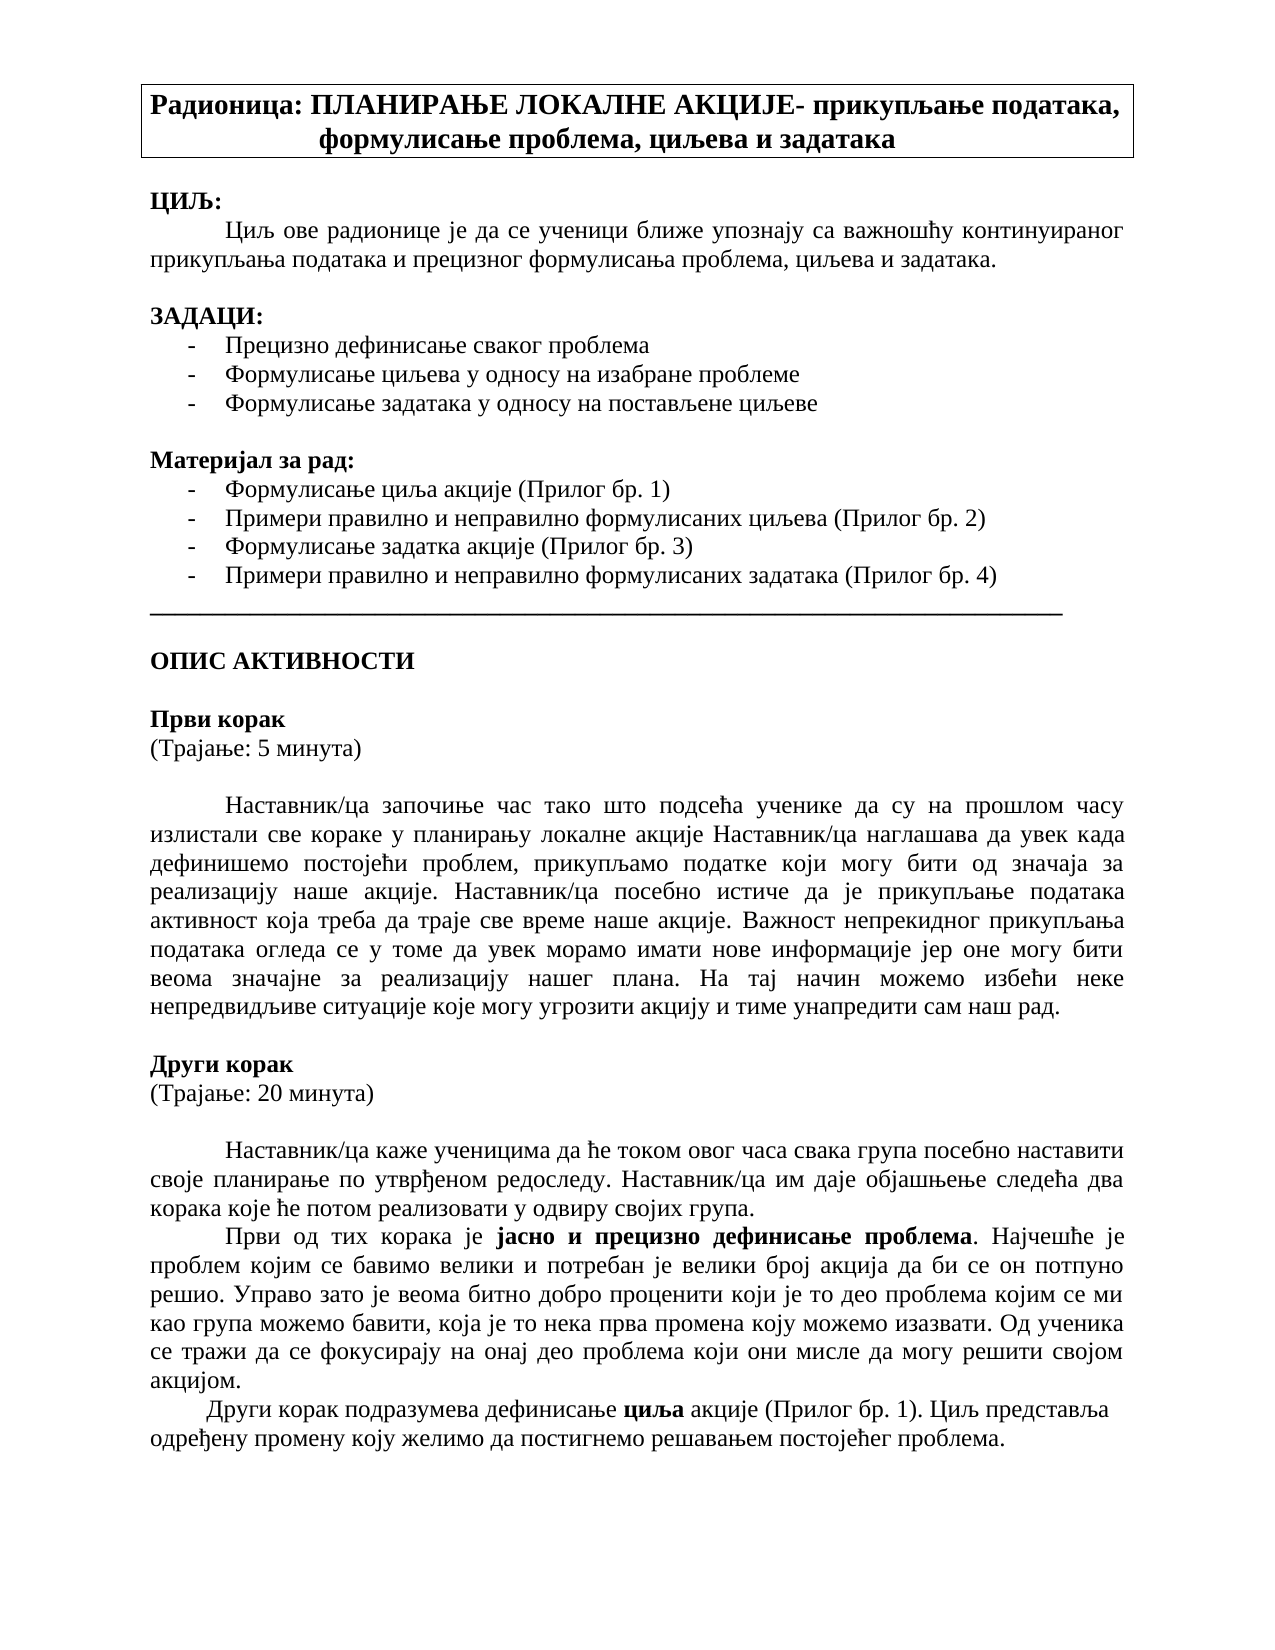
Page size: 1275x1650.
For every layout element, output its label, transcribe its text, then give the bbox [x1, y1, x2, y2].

text Први од тих корака је јасно и прецизно дефинисање проблема. Најчешће је проблем којим се бавимо велики и потребан је велики број акција да би се он потпуно решио. Управо зато је веома битно добро проценити који је то део проблема којим се ми као група можемо бавити, која је то нека прва промена коју можемо изазвати. Од ученика се тражи да се фокусирају на онај део проблема који они мисле да могу решити својом акцијом. [150, 1221, 1125, 1394]
text ОПИС АКТИВНОСТИ [150, 646, 1125, 675]
list Формулисање циљева у односу на изабране проблеме [187, 359, 1125, 388]
subtitle Други кoрак [150, 1049, 1125, 1078]
list Формулисање циља акције (Прилог бр. 1) [187, 474, 1125, 503]
text Други корак подразумева дефинисање циља акције (Прилог бр. 1). Циљ представља одређену промену коју желимо да постигнемо решавањем постојећег проблема. [150, 1394, 1125, 1451]
text Циљ ове радионице је да се ученици ближе упознају са важношћу континуираног прикупљања података и прецизног формулисања проблема, циљева и задатака. [150, 215, 1125, 273]
list Примери правилно и неправилно формулисаних задатака (Прилог бр. 4) [187, 560, 1125, 589]
text Mатеријал за рад: [150, 445, 1125, 474]
text Наставник/ца каже ученицима да ће током овог часа свака група посебно наставити своје планирање по утврђеном редоследу. Наставник/ца им даје објашњење следећа два корака које ће потом реализовати у одвиру својих група. [150, 1135, 1125, 1221]
text ЦИЉ: [150, 186, 1125, 215]
subtitle Први корак [150, 704, 1125, 733]
subtitle (Трајање: 20 минута) [150, 1078, 1125, 1106]
text _________________________________________________________________________ [150, 589, 1125, 618]
text Радионица: ПЛАНИРАЊЕ ЛОКАЛНЕ АКЦИЈЕ- прикупљање података, формулисање проблема, циљева и задатака [142, 85, 1133, 157]
list Формулисање задатака у односу на постављене циљеве [187, 388, 1125, 416]
list Примери правилно и неправилно формулисаних циљева (Прилог бр. 2) [187, 503, 1125, 531]
list Формулисање задатка акције (Прилог бр. 3) [187, 531, 1125, 560]
text ЗАДАЦИ: [150, 301, 1125, 330]
list Прецизно дефинисање сваког проблема [187, 330, 1125, 359]
text Наставник/ца започиње час тако што подсећа ученике да су на прошлом часу излистали све кораке у планирању локалне акције Наставник/ца наглашава да увек када дефинишемо постојећи проблем, прикупљамо податке који могу бити од значаја за реализацију наше акције. Наставник/ца посебно истиче да је прикупљање података активност која треба да траје све време наше акције. Важност непрекидног прикупљања података огледа се у томе да увек морамо имати нове информације јер оне могу бити веома значајне за реализацију нашег плана. На тај начин можемо избећи неке непредвидљиве ситуације које могу угрозити акцију и тиме унапредити сам наш рад. [150, 790, 1125, 1020]
text (Трајање: 5 минута) [150, 733, 1125, 761]
